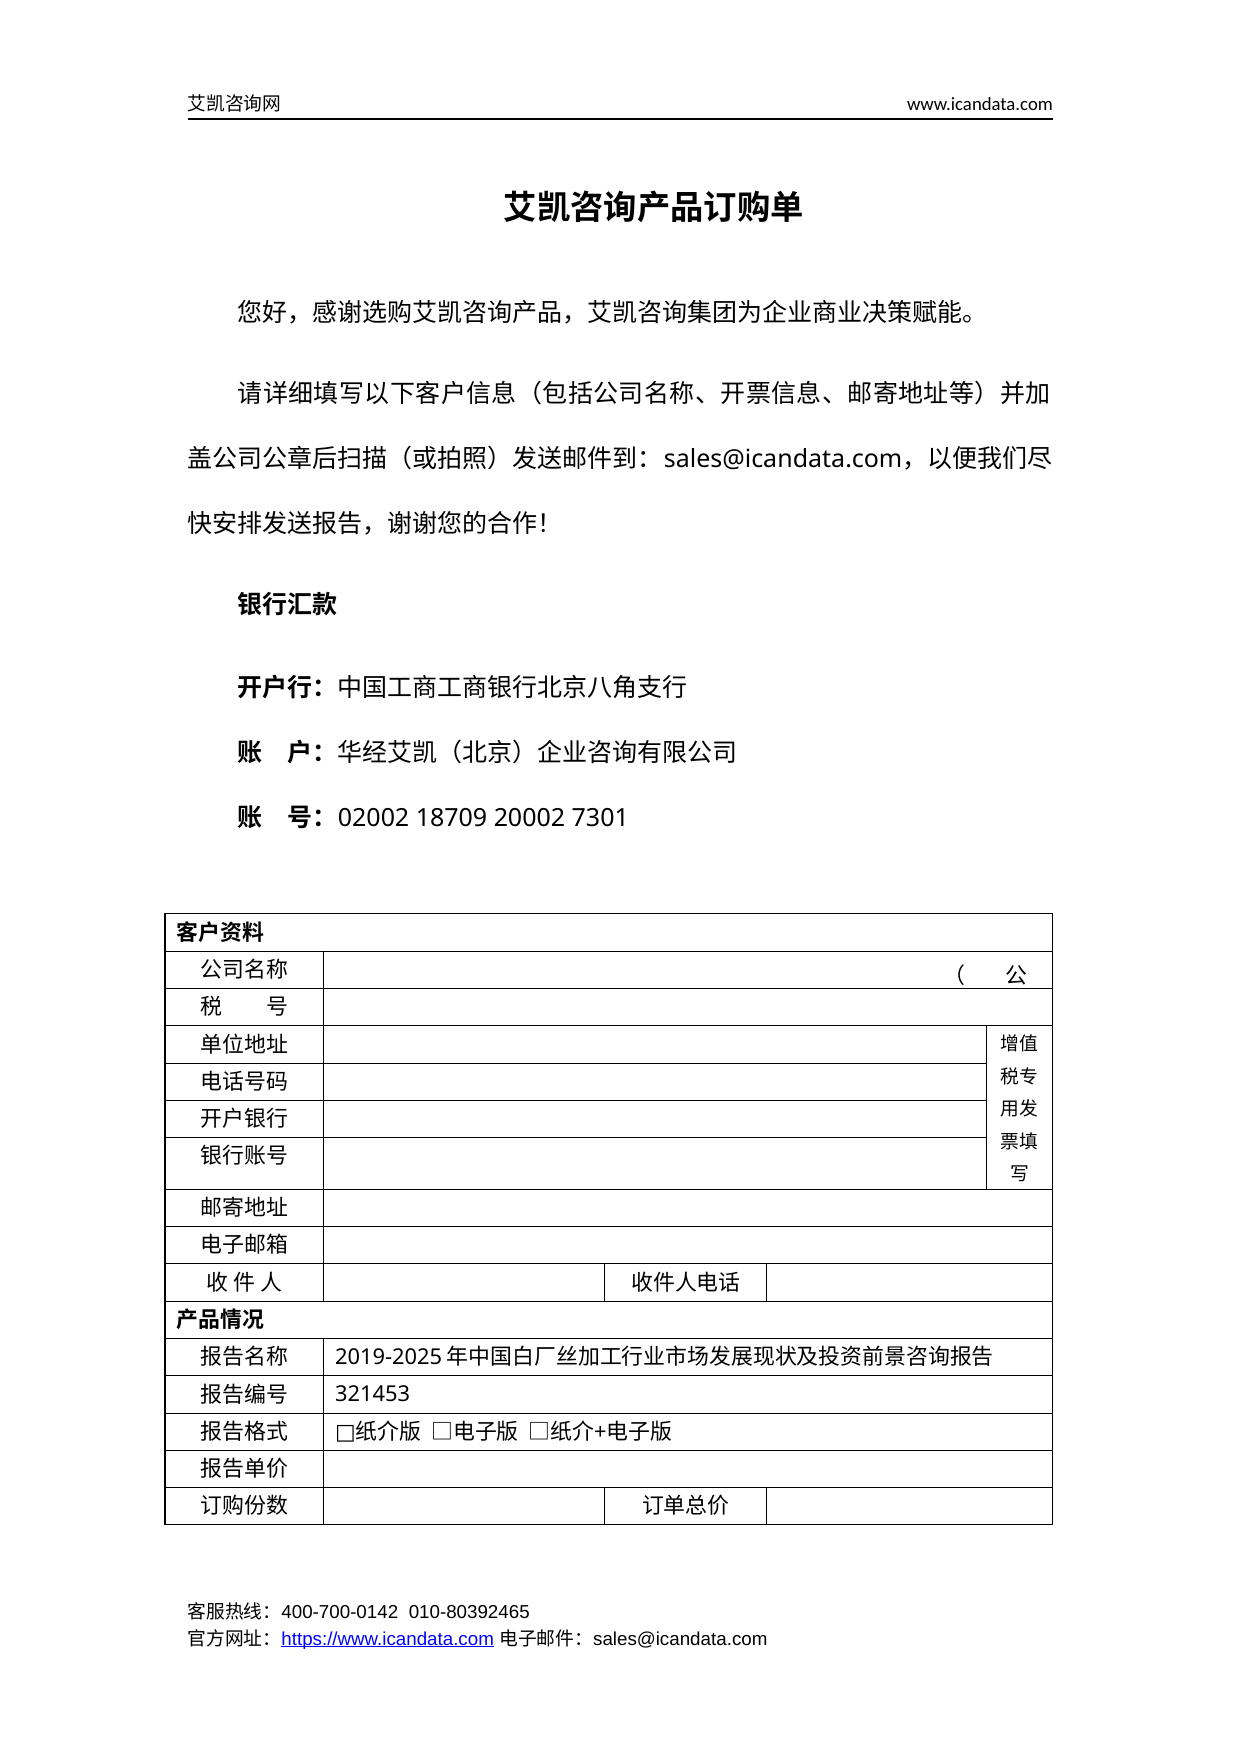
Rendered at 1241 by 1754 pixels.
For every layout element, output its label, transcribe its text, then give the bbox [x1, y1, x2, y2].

table_cell 单位地址 [166, 1026, 323, 1062]
table_cell 收 件 人 [166, 1264, 323, 1301]
table_header 客户资料 [166, 914, 1052, 951]
table_cell [324, 1064, 986, 1100]
table_cell 邮寄地址 [166, 1190, 323, 1226]
table_cell [324, 1026, 986, 1062]
text 银行汇款 [187, 570, 1053, 635]
table_cell [324, 1488, 604, 1524]
table_cell 税 号 [166, 989, 323, 1025]
table_cell 增值税专用发票填写 [987, 1026, 1052, 1189]
text 您好，感谢选购艾凯咨询产品，艾凯咨询集团为企业商业决策赋能。 [187, 278, 1053, 343]
text 账 号：02002 18709 20002 7301 [187, 783, 1053, 848]
table_cell 电子邮箱 [166, 1227, 323, 1263]
table_cell 电话号码 [166, 1064, 323, 1100]
table_cell 开户银行 [166, 1101, 323, 1137]
text 开户行：中国工商工商银行北京八角支行 [187, 653, 1053, 718]
table_cell 报告名称 [166, 1339, 323, 1375]
table_cell □纸介版 □电子版 □纸介+电子版 [324, 1414, 1052, 1450]
table_cell [324, 1227, 1052, 1263]
table_cell [324, 1190, 1052, 1226]
table_cell 订购份数 [166, 1488, 323, 1524]
table_cell 银行账号 [166, 1138, 323, 1189]
table_cell 公司名称 [166, 952, 323, 988]
table_cell 产品情况 [166, 1302, 1052, 1338]
table_cell 订单总价 [605, 1488, 766, 1524]
table_cell 报告编号 [166, 1376, 323, 1412]
table_cell 报告格式 [166, 1414, 323, 1450]
table_cell [324, 1264, 604, 1301]
table_cell [324, 1451, 1052, 1487]
text 账 户：华经艾凯（北京）企业咨询有限公司 [187, 718, 1053, 783]
table_cell [767, 1264, 1052, 1301]
table_cell [324, 1138, 986, 1189]
table_cell [324, 989, 1052, 1025]
table_cell 报告单价 [166, 1451, 323, 1487]
table_cell [767, 1488, 1052, 1524]
table_cell [324, 952, 1052, 988]
table_cell [324, 1101, 986, 1137]
table_cell 收件人电话 [605, 1264, 766, 1301]
text 请详细填写以下客户信息（包括公司名称、开票信息、邮寄地址等）并加盖公司公章后扫描（或拍照）发送邮件到：sales@icandata.com，以便我们尽快安排发送报告，谢谢您的合作！ [187, 359, 1053, 554]
table_cell 2019-2025年中国白厂丝加工行业市场发展现状及投资前景咨询报告 [324, 1339, 1052, 1375]
text 艾凯咨询产品订购单 [187, 172, 1053, 237]
table_cell 321453 [324, 1376, 1052, 1412]
